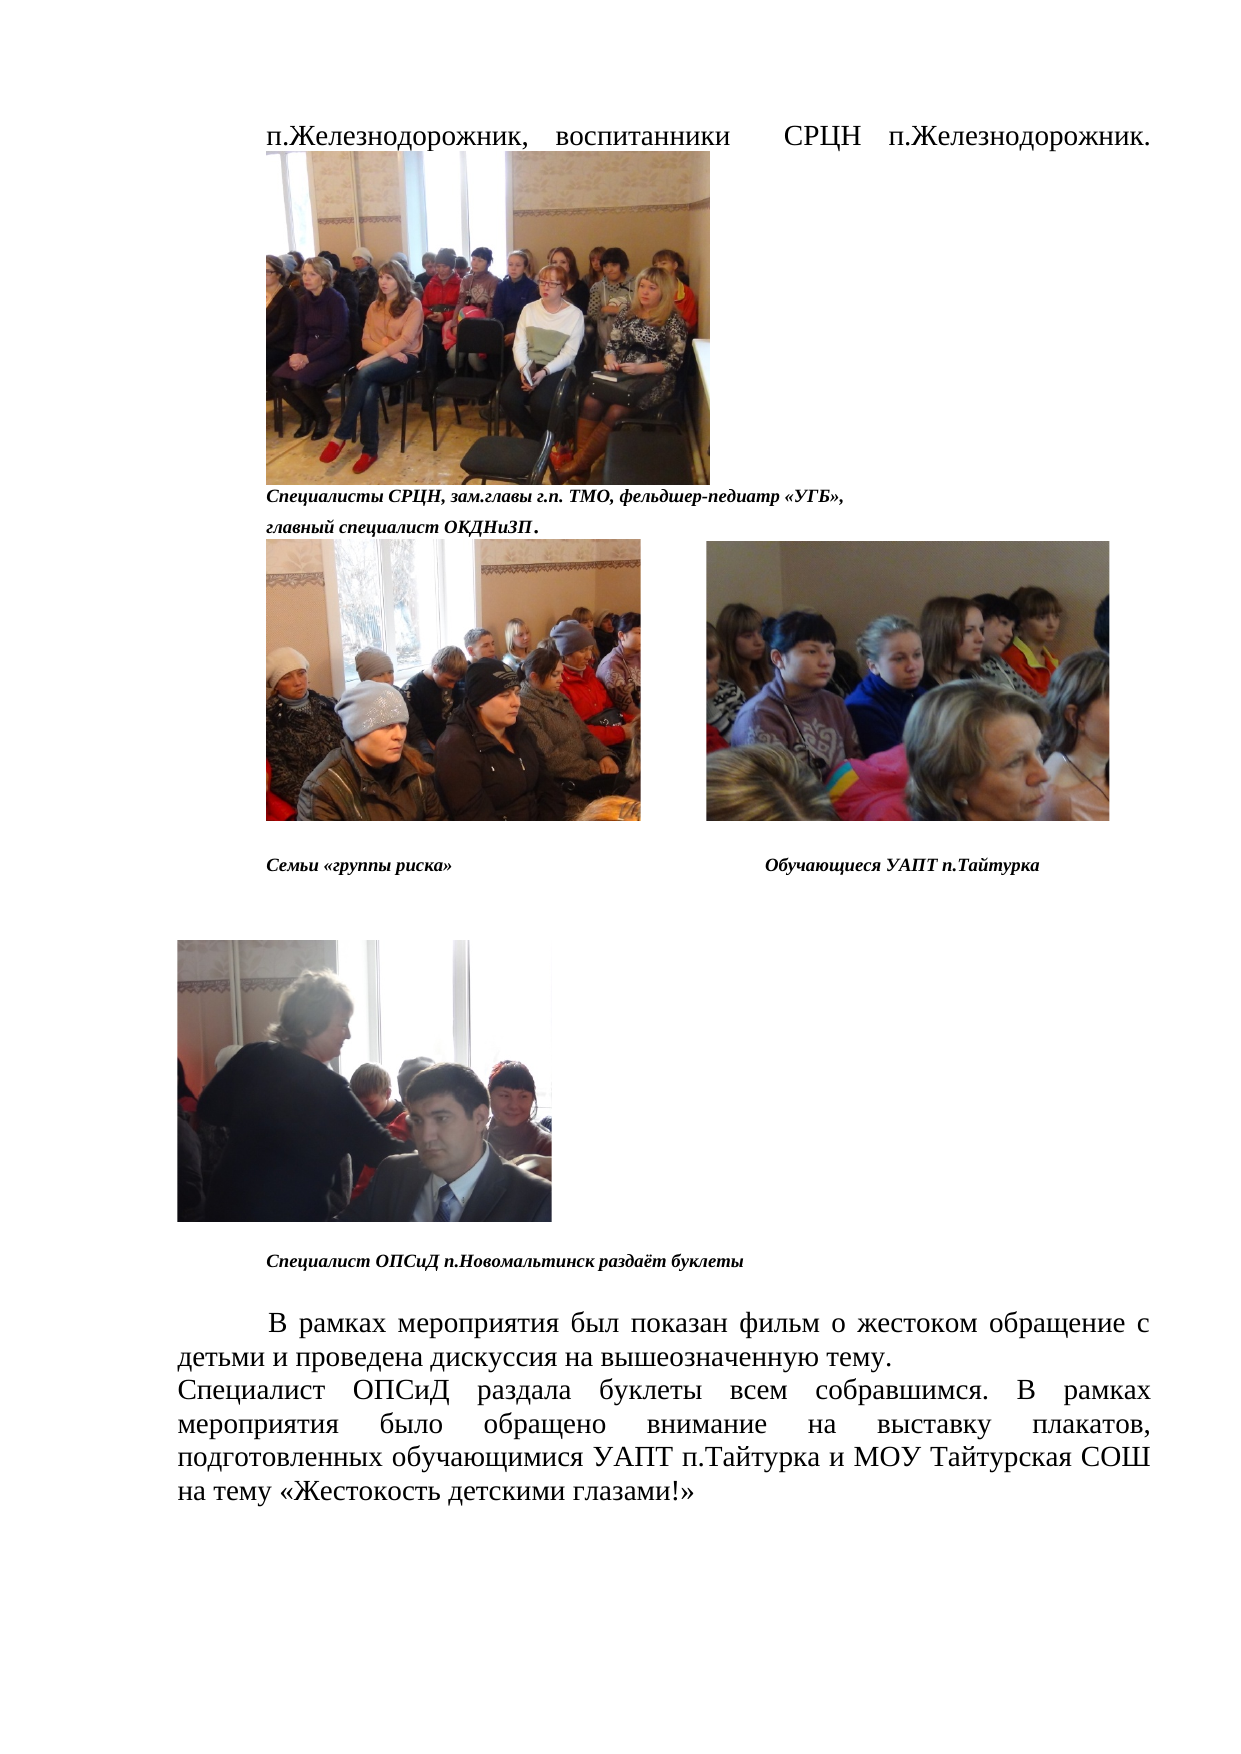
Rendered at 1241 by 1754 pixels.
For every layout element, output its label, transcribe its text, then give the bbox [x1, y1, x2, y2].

text В рамках мероприятия был показан фильм о жестоком обращение с детьми и проведена дискуссия на вышеозначенную тему. [177, 1305, 1152, 1372]
picture [266, 539, 641, 821]
text Специалисты СРЦН, зам.главы г.п. ТМО, фельдшер-педиатр «УГБ», [266, 484, 1152, 506]
text Специалист ОПСиД раздала буклеты всем собравшимся. В рамках мероприятия было обращено внимание на выставку плакатов, подготовленных обучающимися УАПТ п.Тайтурка и МОУ Тайтурская СОШ на тему «Жестокость детскими глазами!» [177, 1372, 1152, 1507]
text главный специалист ОКДНиЗП. [266, 506, 1152, 539]
text Семьи «группы риска» Обучающиеся УАПТ п.Тайтурка [266, 854, 1152, 876]
picture [706, 541, 1110, 821]
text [266, 118, 1152, 484]
picture [266, 151, 710, 485]
picture [177, 940, 552, 1222]
text Специалист ОПСиД п.Новомальтинск раздаёт буклеты [266, 1250, 1152, 1272]
